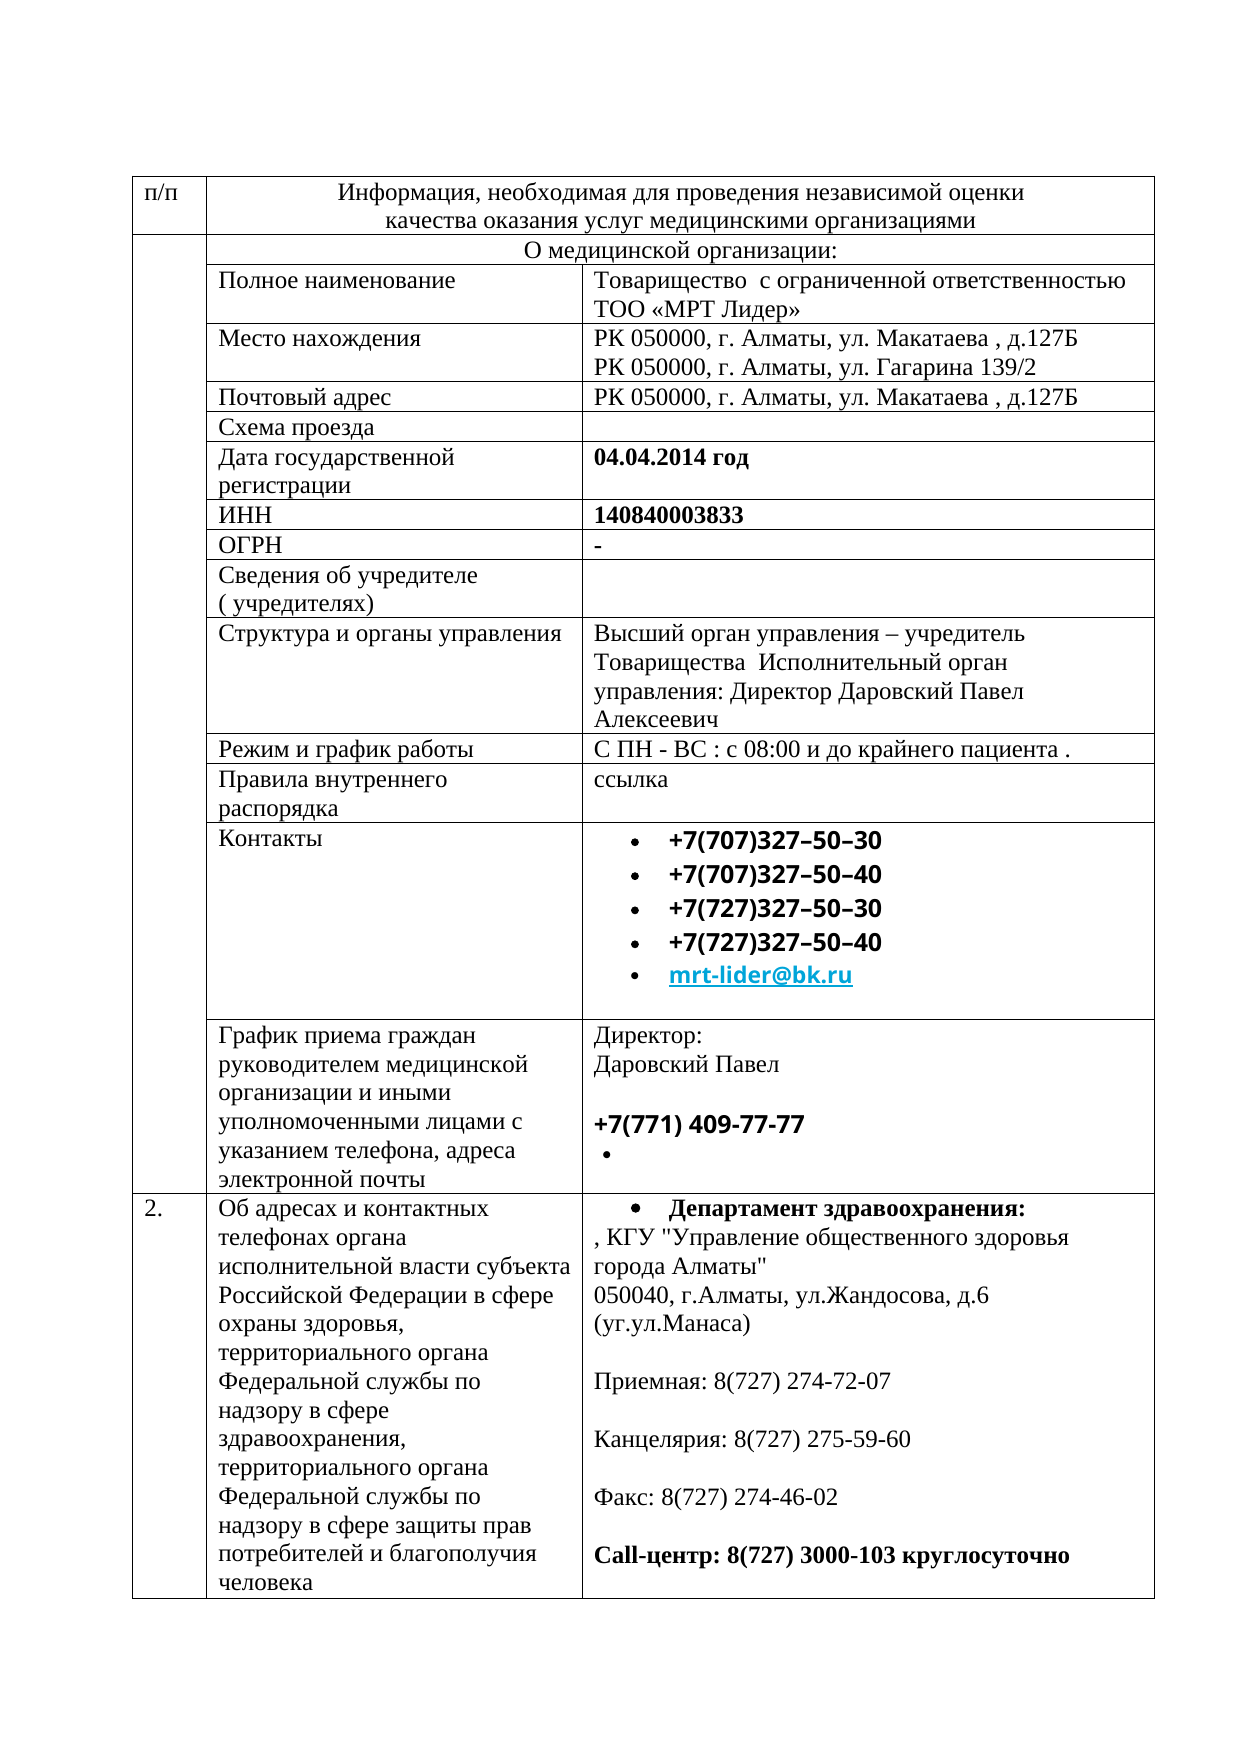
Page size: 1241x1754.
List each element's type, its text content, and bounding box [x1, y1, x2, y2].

table_cell 140840003833 [583, 500, 1154, 529]
table_cell Полное наименование [207, 265, 582, 322]
table_cell 04.04.2014 год [583, 442, 1154, 499]
table_cell ОГРН [207, 530, 582, 559]
table_cell С ПН - ВС : с 08:00 и до крайнего пациента . [583, 734, 1154, 763]
table_header п/п [133, 177, 206, 234]
table_cell Режим и график работы [207, 734, 582, 763]
table_cell РК 050000, г. Алматы, ул. Макатаева , д.127Б [583, 382, 1154, 411]
table_cell - [583, 530, 1154, 559]
table_cell О медицинской организации: [207, 235, 1154, 264]
table_cell Товарищество с ограниченной ответственностью ТОО «МРТ Лидер» [583, 265, 1154, 322]
table_cell [583, 560, 1154, 617]
table_cell 2. [133, 1194, 206, 1598]
table_cell График приема граждан руководителем медицинской организации и иными уполномоченными лицами с указанием телефона, адреса электронной почты [207, 1020, 582, 1192]
table_cell РК 050000, г. Алматы, ул. Макатаева , д.127Б РК 050000, г. Алматы, ул. Гагарина 139/2 [583, 324, 1154, 381]
table_cell Дата государственной регистрации [207, 442, 582, 499]
table_cell Директор: Даровский Павел +7(771) 409-77-77 [583, 1020, 1154, 1192]
table_cell Почтовый адрес [207, 382, 582, 411]
table_cell [133, 235, 206, 1192]
table_cell ссылка [583, 764, 1154, 822]
table_cell [583, 412, 1154, 441]
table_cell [207, 1194, 582, 1598]
table_cell Структура и органы управления [207, 618, 582, 733]
table_cell Правила внутреннего распорядка [207, 764, 582, 822]
table_cell Сведения об учредителе ( учредителях) [207, 560, 582, 617]
table_cell Контакты [207, 823, 582, 1019]
table_cell +7(707)327–50–30 +7(707)327–50–40 +7(727)327–50–30 +7(727)327–50–40 mrt-lider@bk.ru [583, 823, 1154, 1019]
table_cell Высший орган управления – учредитель Товарищества Исполнительный орган управления: Директор Даровский Павел Алексеевич [583, 618, 1154, 733]
table_cell Место нахождения [207, 324, 582, 381]
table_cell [583, 1194, 1154, 1598]
table_header Информация, необходимая для проведения независимой оценки качества оказания услуг медицинскими организациями [207, 177, 1154, 234]
table_cell Схема проезда [207, 412, 582, 441]
table_cell ИНН [207, 500, 582, 529]
